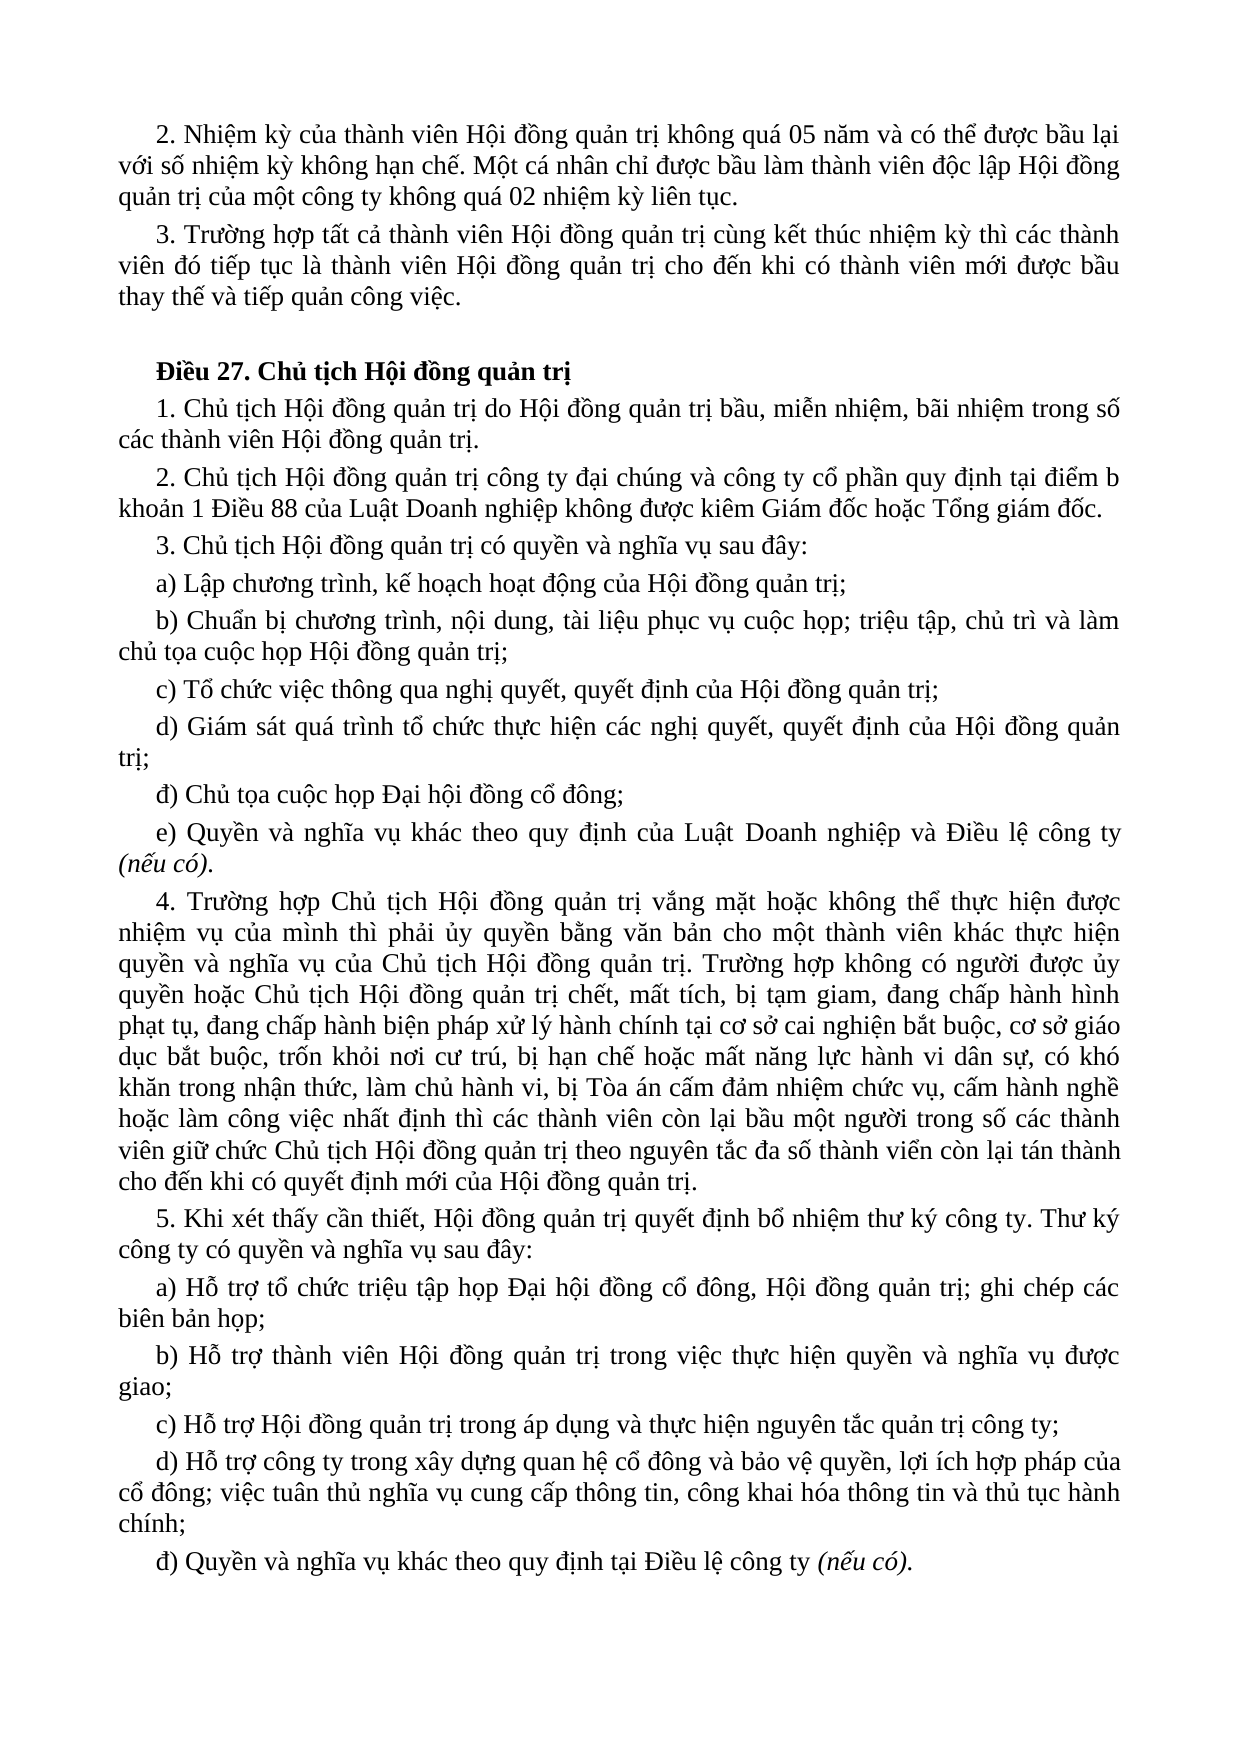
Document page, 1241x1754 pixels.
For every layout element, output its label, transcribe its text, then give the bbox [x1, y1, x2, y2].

text c) Hỗ trợ Hội đồng quản trị trong áp dụng và thực hiện nguyên tắc quản trị công ty; [118, 1408, 1122, 1439]
text c) Tổ chức việc thông qua nghị quyết, quyết định của Hội đồng quản trị; [118, 673, 1122, 704]
text a) Lập chương trình, kế hoạch hoạt động của Hội đồng quản trị; [118, 567, 1122, 598]
text 3. Trường hợp tất cả thành viên Hội đồng quản trị cùng kết thúc nhiệm kỳ thì các thành viên đó tiếp tục là thành viên Hội đồng quản trị cho đến khi có thành viên mới được bầu thay thế và tiếp quản công việc. [118, 218, 1122, 311]
text d) Hỗ trợ công ty trong xây dựng quan hệ cổ đông và bảo vệ quyền, lợi ích hợp pháp của cổ đông; việc tuân thủ nghĩa vụ cung cấp thông tin, công khai hóa thông tin và thủ tục hành chính; [118, 1445, 1122, 1539]
text 3. Chủ tịch Hội đồng quản trị có quyền và nghĩa vụ sau đây: [118, 529, 1122, 561]
text 2. Nhiệm kỳ của thành viên Hội đồng quản trị không quá 05 năm và có thể được bầu lại với số nhiệm kỳ không hạn chế. Một cá nhân chỉ được bầu làm thành viên độc lập Hội đồng quản trị của một công ty không quá 02 nhiệm kỳ liên tục. [118, 118, 1122, 212]
text b) Chuẩn bị chương trình, nội dung, tài liệu phục vụ cuộc họp; triệu tập, chủ trì và làm chủ tọa cuộc họp Hội đồng quản trị; [118, 604, 1122, 666]
text e) Quyền và nghĩa vụ khác theo quy định của Luật Doanh nghiệp và Điều lệ công ty (nếu có). [118, 816, 1122, 878]
text 2. Chủ tịch Hội đồng quản trị công ty đại chúng và công ty cổ phần quy định tại điểm b khoản 1 Điều 88 của Luật Doanh nghiệp không được kiêm Giám đốc hoặc Tổng giám đốc. [118, 461, 1122, 523]
text đ) Chủ tọa cuộc họp Đại hội đồng cổ đông; [118, 779, 1122, 810]
text đ) Quyền và nghĩa vụ khác theo quy định tại Điều lệ công ty (nếu có). [118, 1545, 1122, 1576]
text 4. Trường hợp Chủ tịch Hội đồng quản trị vắng mặt hoặc không thể thực hiện được nhiệm vụ của mình thì phải ủy quyền bằng văn bản cho một thành viên khác thực hiện quyền và nghĩa vụ của Chủ tịch Hội đồng quản trị. Trường hợp không có người được ủy quyền hoặc Chủ tịch Hội đồng quản trị chết, mất tích, bị tạm giam, đang chấp hành hình phạt tụ, đang chấp hành biện pháp xử lý hành chính tại cơ sở cai nghiện bắt buộc, cơ sở giáo dục bắt buộc, trốn khỏi nơi cư trú, bị hạn chế hoặc mất năng lực hành vi dân sự, có khó khăn trong nhận thức, làm chủ hành vi, bị Tòa án cấm đảm nhiệm chức vụ, cấm hành nghề hoặc làm công việc nhất định thì các thành viên còn lại bầu một người trong số các thành viên giữ chức Chủ tịch Hội đồng quản trị theo nguyên tắc đa số thành viển còn lại tán thành cho đến khi có quyết định mới của Hội đồng quản trị. [118, 884, 1122, 1196]
text b) Hỗ trợ thành viên Hội đồng quản trị trong việc thực hiện quyền và nghĩa vụ được giao; [118, 1339, 1122, 1402]
text d) Giám sát quá trình tổ chức thực hiện các nghị quyết, quyết định của Hội đồng quản trị; [118, 710, 1122, 772]
text 1. Chủ tịch Hội đồng quản trị do Hội đồng quản trị bầu, miễn nhiệm, bãi nhiệm trong số các thành viên Hội đồng quản trị. [118, 392, 1122, 454]
text a) Hỗ trợ tổ chức triệu tập họp Đại hội đồng cổ đông, Hội đồng quản trị; ghi chép các biên bản họp; [118, 1271, 1122, 1333]
subtitle Điều 27. Chủ tịch Hội đồng quản trị [118, 355, 1122, 386]
text 5. Khi xét thấy cần thiết, Hội đồng quản trị quyết định bổ nhiệm thư ký công ty. Thư ký công ty có quyền và nghĩa vụ sau đây: [118, 1202, 1122, 1264]
